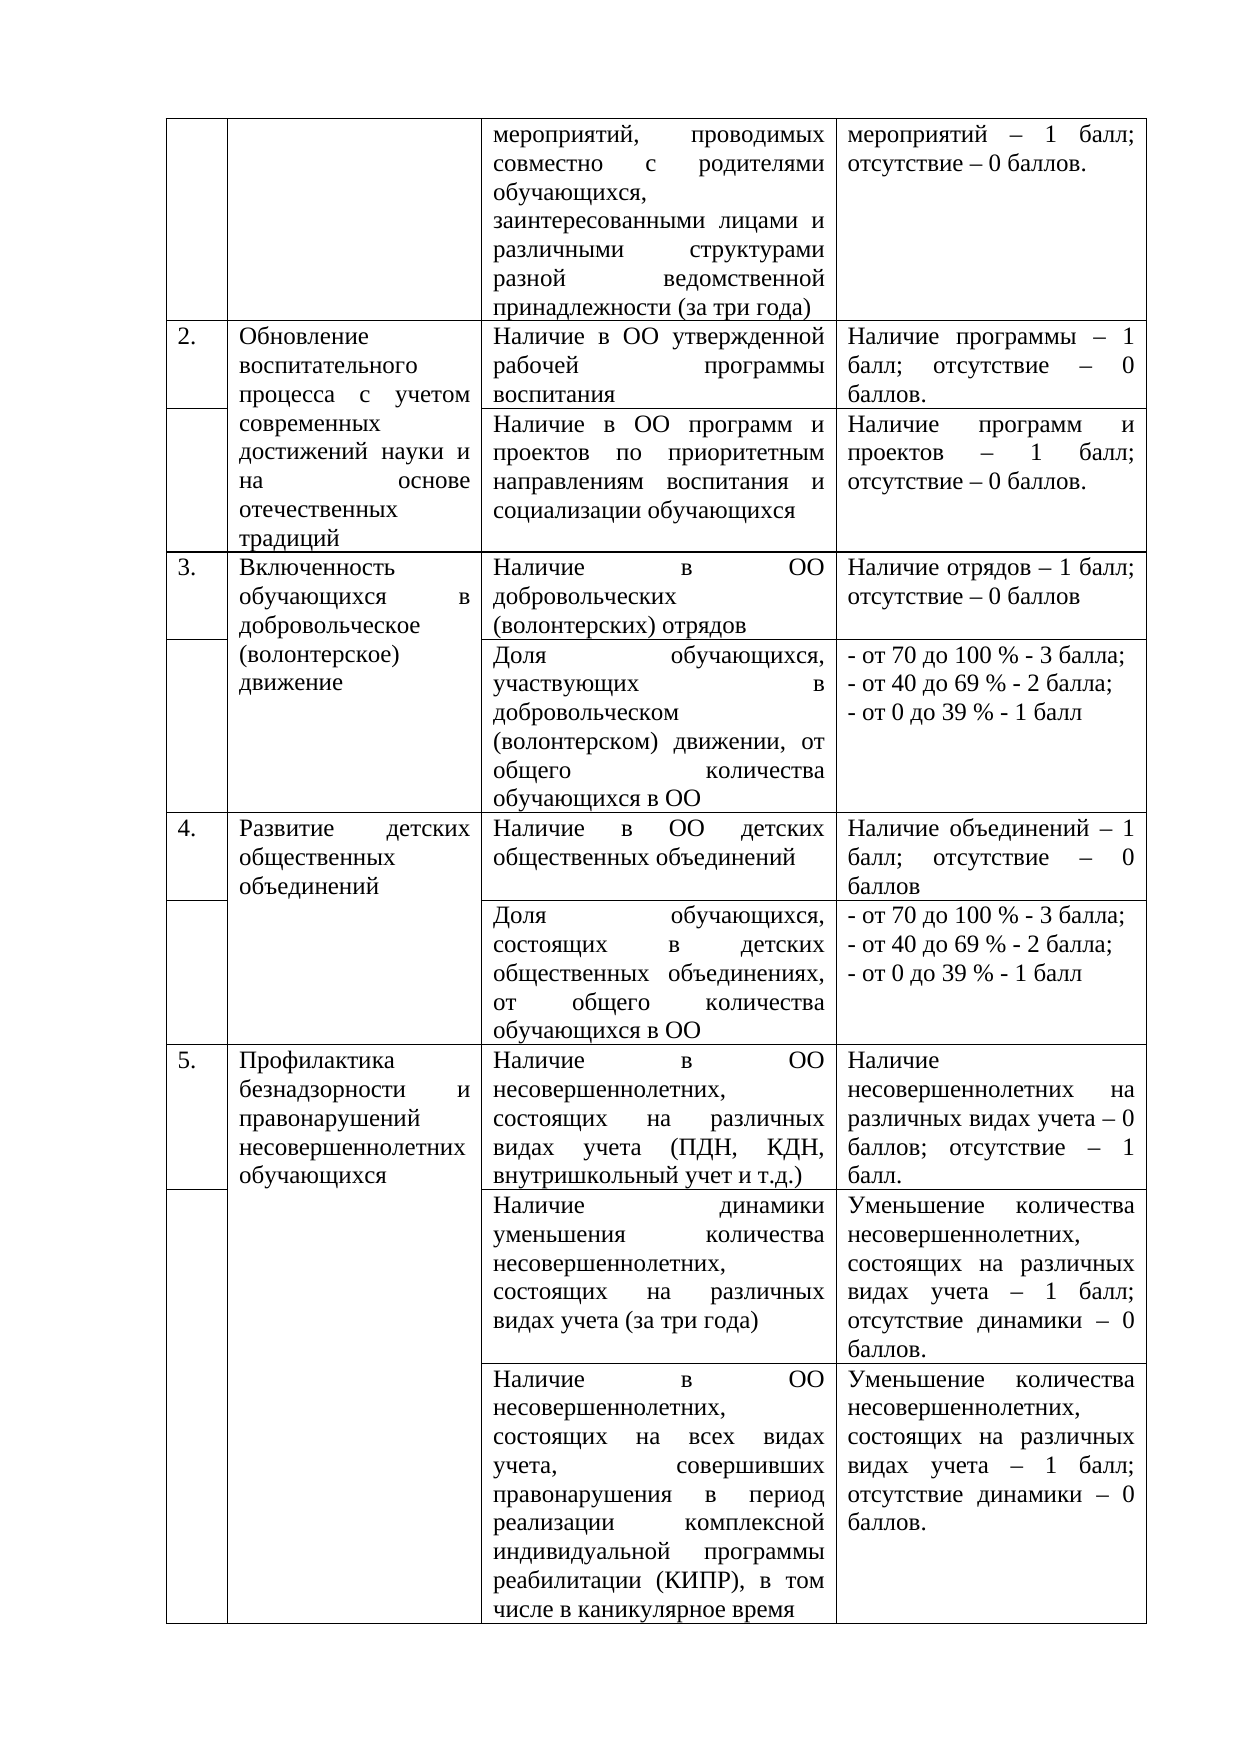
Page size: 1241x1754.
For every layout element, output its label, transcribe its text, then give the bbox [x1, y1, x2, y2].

table_cell [167, 119, 227, 320]
table_cell Уменьшение количества несовершеннолетних, состоящих на различных видах учета – 1 балл; отсутствие динамики – 0 баллов. [837, 1364, 1146, 1622]
table_cell 2. [167, 321, 227, 408]
table_cell Наличие программ и проектов – 1 балл; отсутствие – 0 баллов. [837, 409, 1146, 551]
table_cell [167, 640, 227, 812]
table_cell Наличие в ОО несовершеннолетних, состоящих на всех видах учета, совершивших правонарушения в период реализации комплексной индивидуальной программы реабилитации (КИПР), в том числе в каникулярное время [482, 1364, 836, 1622]
table_cell - от 70 до 100 % - 3 балла; - от 40 до 69 % - 2 балла; - от 0 до 39 % - 1 балл [837, 901, 1146, 1044]
table_cell Включенность обучающихся в добровольческое (волонтерское) движение [228, 553, 481, 812]
table_cell Наличие в ОО несовершеннолетних, состоящих на различных видах учета (ПДН, КДН, внутришкольный учет и т.д.) [482, 1045, 836, 1189]
table_cell Профилактика безнадзорности и правонарушений несовершеннолетних обучающихся [228, 1045, 481, 1622]
table_cell Наличие в ОО добровольческих (волонтерских) отрядов [482, 553, 836, 639]
table_cell - от 70 до 100 % - 3 балла; - от 40 до 69 % - 2 балла; - от 0 до 39 % - 1 балл [837, 640, 1146, 812]
table_cell Доля обучающихся, участвующих в добровольческом (волонтерском) движении, от общего количества обучающихся в ОО [482, 640, 836, 812]
table_cell Наличие объединений – 1 балл; отсутствие – 0 баллов [837, 813, 1146, 899]
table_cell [482, 119, 836, 320]
table_cell Наличие в ОО утвержденной рабочей программы воспитания [482, 321, 836, 408]
table_cell Доля обучающихся, состоящих в детских общественных объединениях, от общего количества обучающихся в ОО [482, 901, 836, 1044]
table_cell Наличие программы – 1 балл; отсутствие – 0 баллов. [837, 321, 1146, 408]
table_cell Наличие динамики уменьшения количества несовершеннолетних, состоящих на различных видах учета (за три года) [482, 1190, 836, 1363]
table_cell Развитие детских общественных объединений [228, 813, 481, 1044]
table_cell Наличие отрядов – 1 балл; отсутствие – 0 баллов [837, 553, 1146, 639]
table_cell Наличие в ОО программ и проектов по приоритетным направлениям воспитания и социализации обучающихся [482, 409, 836, 551]
table_cell Уменьшение количества несовершеннолетних, состоящих на различных видах учета – 1 балл; отсутствие динамики – 0 баллов. [837, 1190, 1146, 1363]
table_cell [167, 1190, 227, 1622]
table_cell 4. [167, 813, 227, 899]
table_cell [167, 901, 227, 1044]
table_cell 5. [167, 1045, 227, 1189]
table_cell [167, 409, 227, 551]
table_cell Наличие в ОО детских общественных объединений [482, 813, 836, 899]
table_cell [837, 119, 1146, 320]
table_cell Обновление воспитательного процесса с учетом современных достижений науки и на основе отечественных традиций [228, 321, 481, 551]
table_cell Наличие несовершеннолетних на различных видах учета – 0 баллов; отсутствие – 1 балл. [837, 1045, 1146, 1189]
table_cell 3. [167, 553, 227, 639]
